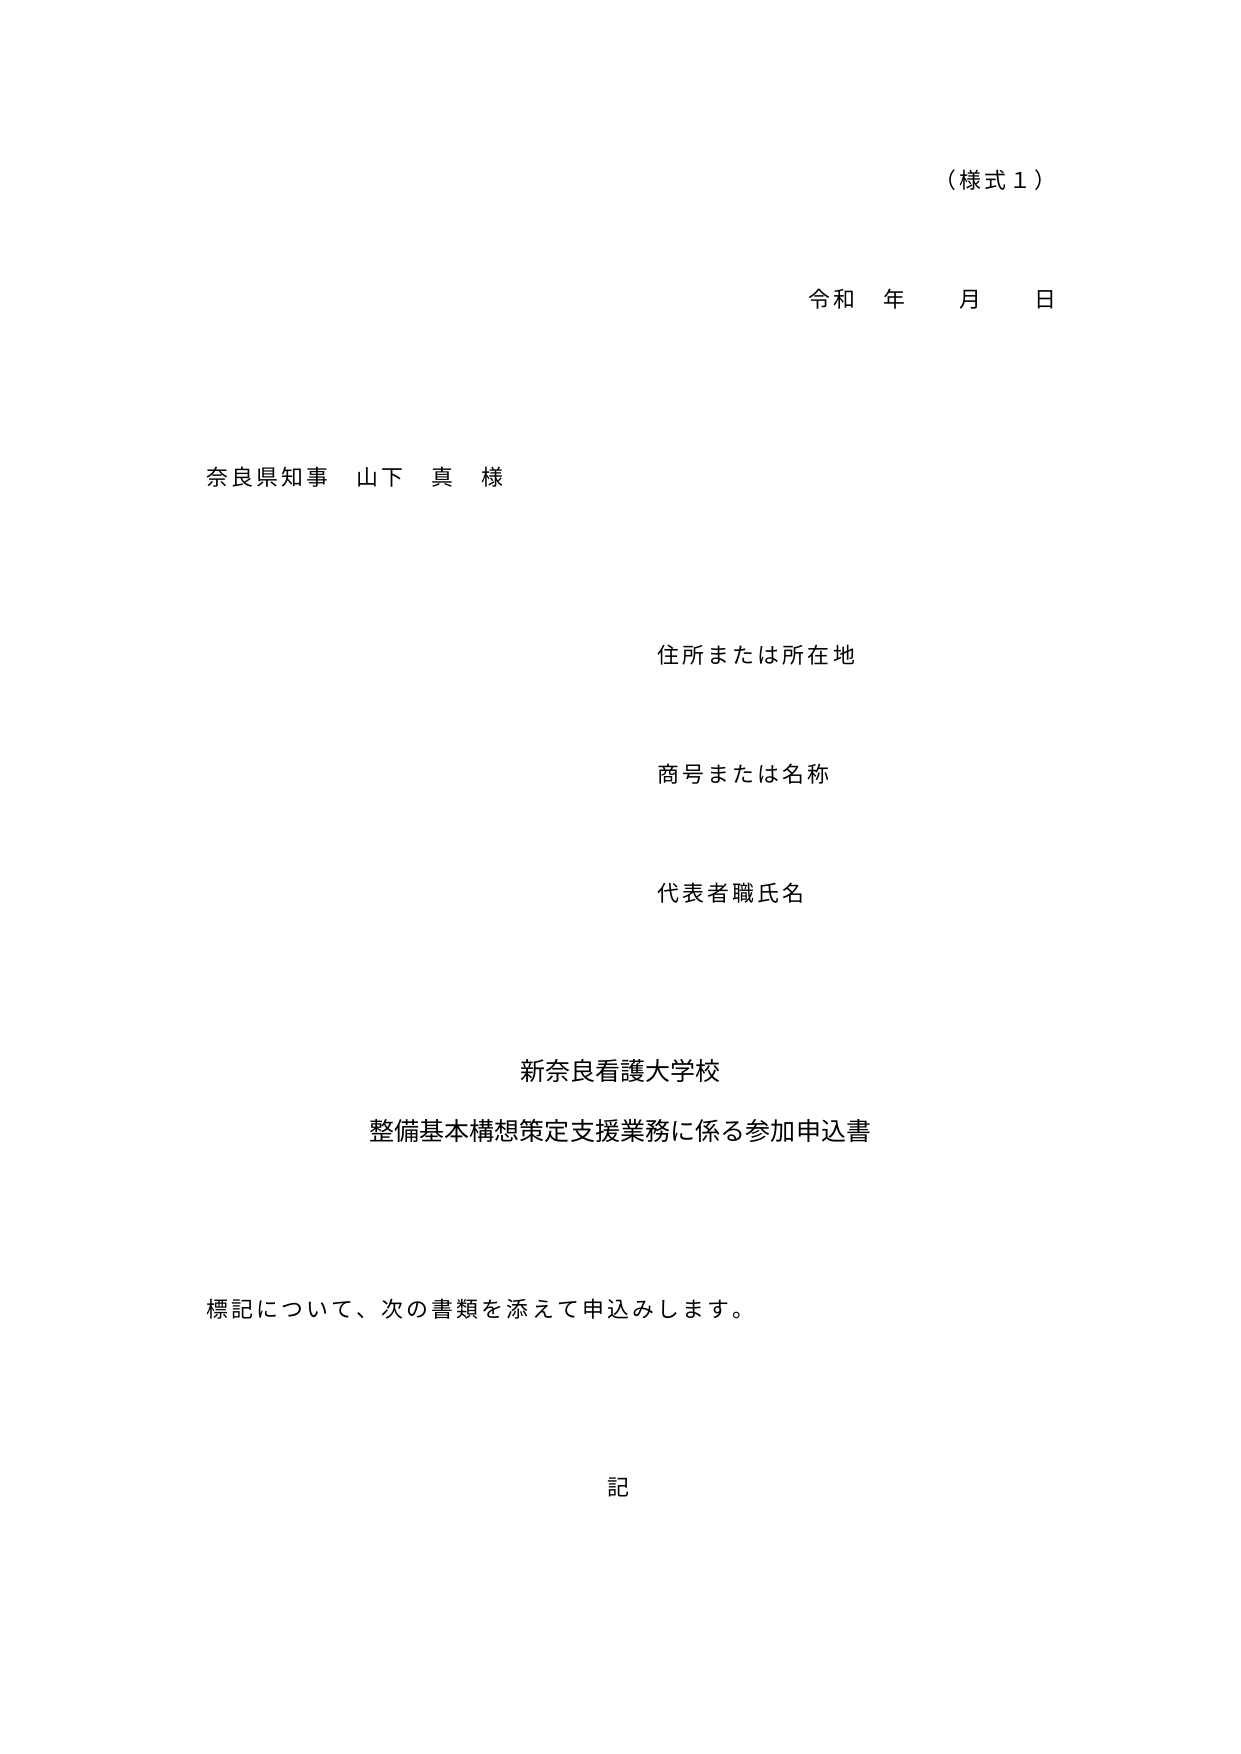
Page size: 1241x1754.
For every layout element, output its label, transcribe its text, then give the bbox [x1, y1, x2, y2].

text 住所または所在地 [181, 624, 1059, 684]
text 記 [181, 1456, 1059, 1515]
text （様式１） [181, 149, 1059, 209]
text 代表者職氏名 [181, 862, 1059, 921]
text 商号または名称 [181, 743, 1059, 803]
text 標記について、次の書類を添えて申込みします。 [181, 1278, 1059, 1337]
text 令和 年 月 日 [181, 268, 1059, 328]
text 奈良県知事 山下 真 様 [181, 446, 1059, 506]
text 整備基本構想策定支援業務に係る参加申込書 [181, 1099, 1059, 1159]
text 新奈良看護大学校 [181, 1040, 1059, 1099]
